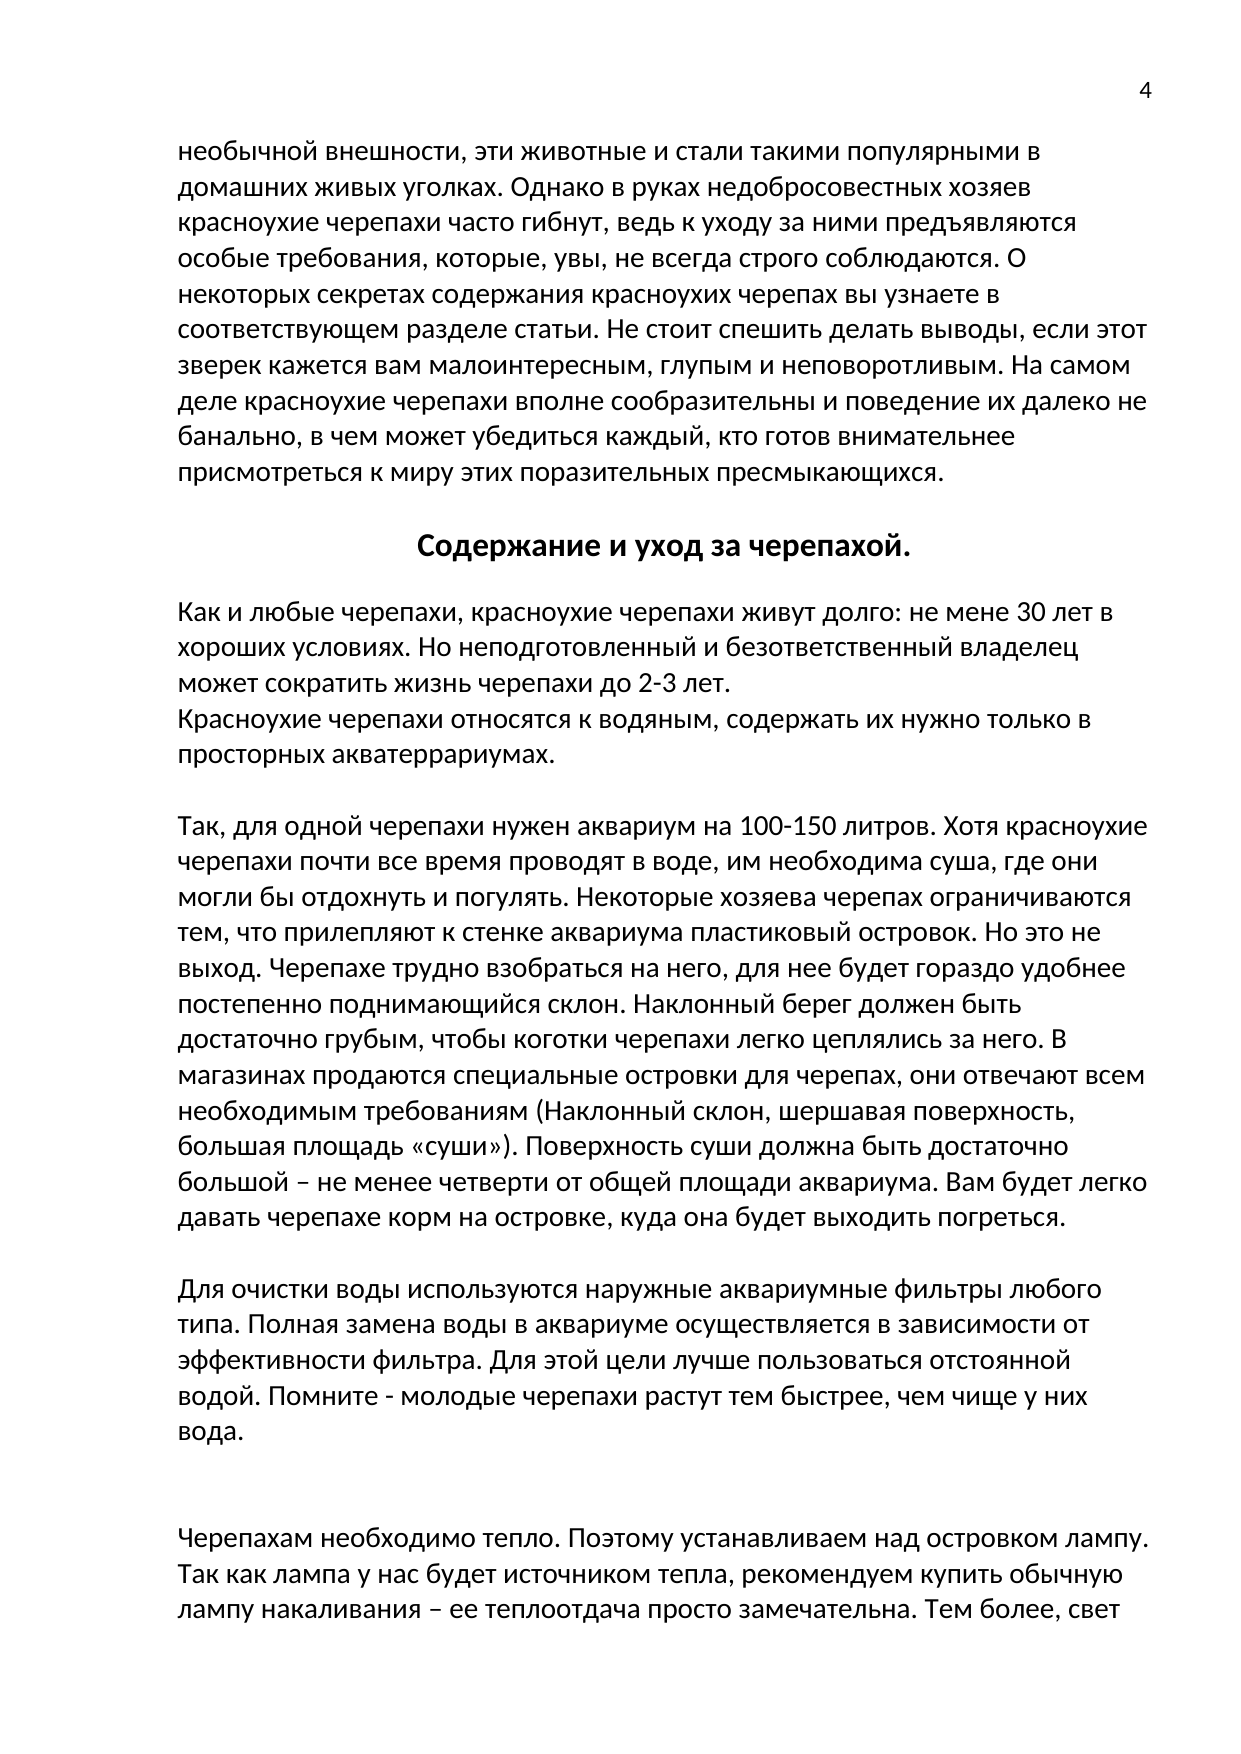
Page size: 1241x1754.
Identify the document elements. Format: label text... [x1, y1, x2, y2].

text Красноухие черепахи относятся к водяным, содержать их нужно только в просторных акватеррариумах. [177, 700, 1152, 771]
text Так, для одной черепахи нужен аквариум на 100-150 литров. Хотя красноухие черепахи почти все время проводят в воде, им необходима суша, где они могли бы отдохнуть и погулять. Некоторые хозяева черепах ограничиваются тем, что прилепляют к стенке аквариума пластиковый островок. Но это не выход. Черепахе трудно взобраться на него, для нее будет гораздо удобнее постепенно поднимающийся склон. Наклонный берег должен быть достаточно грубым, чтобы коготки черепахи легко цеплялись за него. В магазинах продаются специальные островки для черепах, они отвечают всем необходимым требованиям (Наклонный склон, шершавая поверхность, большая площадь «суши»). Поверхность суши должна быть достаточно большой – не менее четверти от общей площади аквариума. Вам будет легко давать черепахе корм на островке, куда она будет выходить погреться. [177, 807, 1152, 1234]
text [177, 132, 1152, 488]
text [177, 1519, 1152, 1626]
text Для очистки воды используются наружные аквариумные фильтры любого типа. Полная замена воды в аквариуме осуществляется в зависимости от эффективности фильтра. Для этой цели лучше пользоваться отстоянной водой. Помните - молодые черепахи растут тем быстрее, чем чище у них вода. [177, 1270, 1152, 1448]
text Как и любые черепахи, красноухие черепахи живут долго: не мене 30 лет в хороших условиях. Но неподготовленный и безответственный владелец может сократить жизнь черепахи до 2-3 лет. [177, 593, 1152, 700]
text Содержание и уход за черепахой. [177, 524, 1152, 565]
